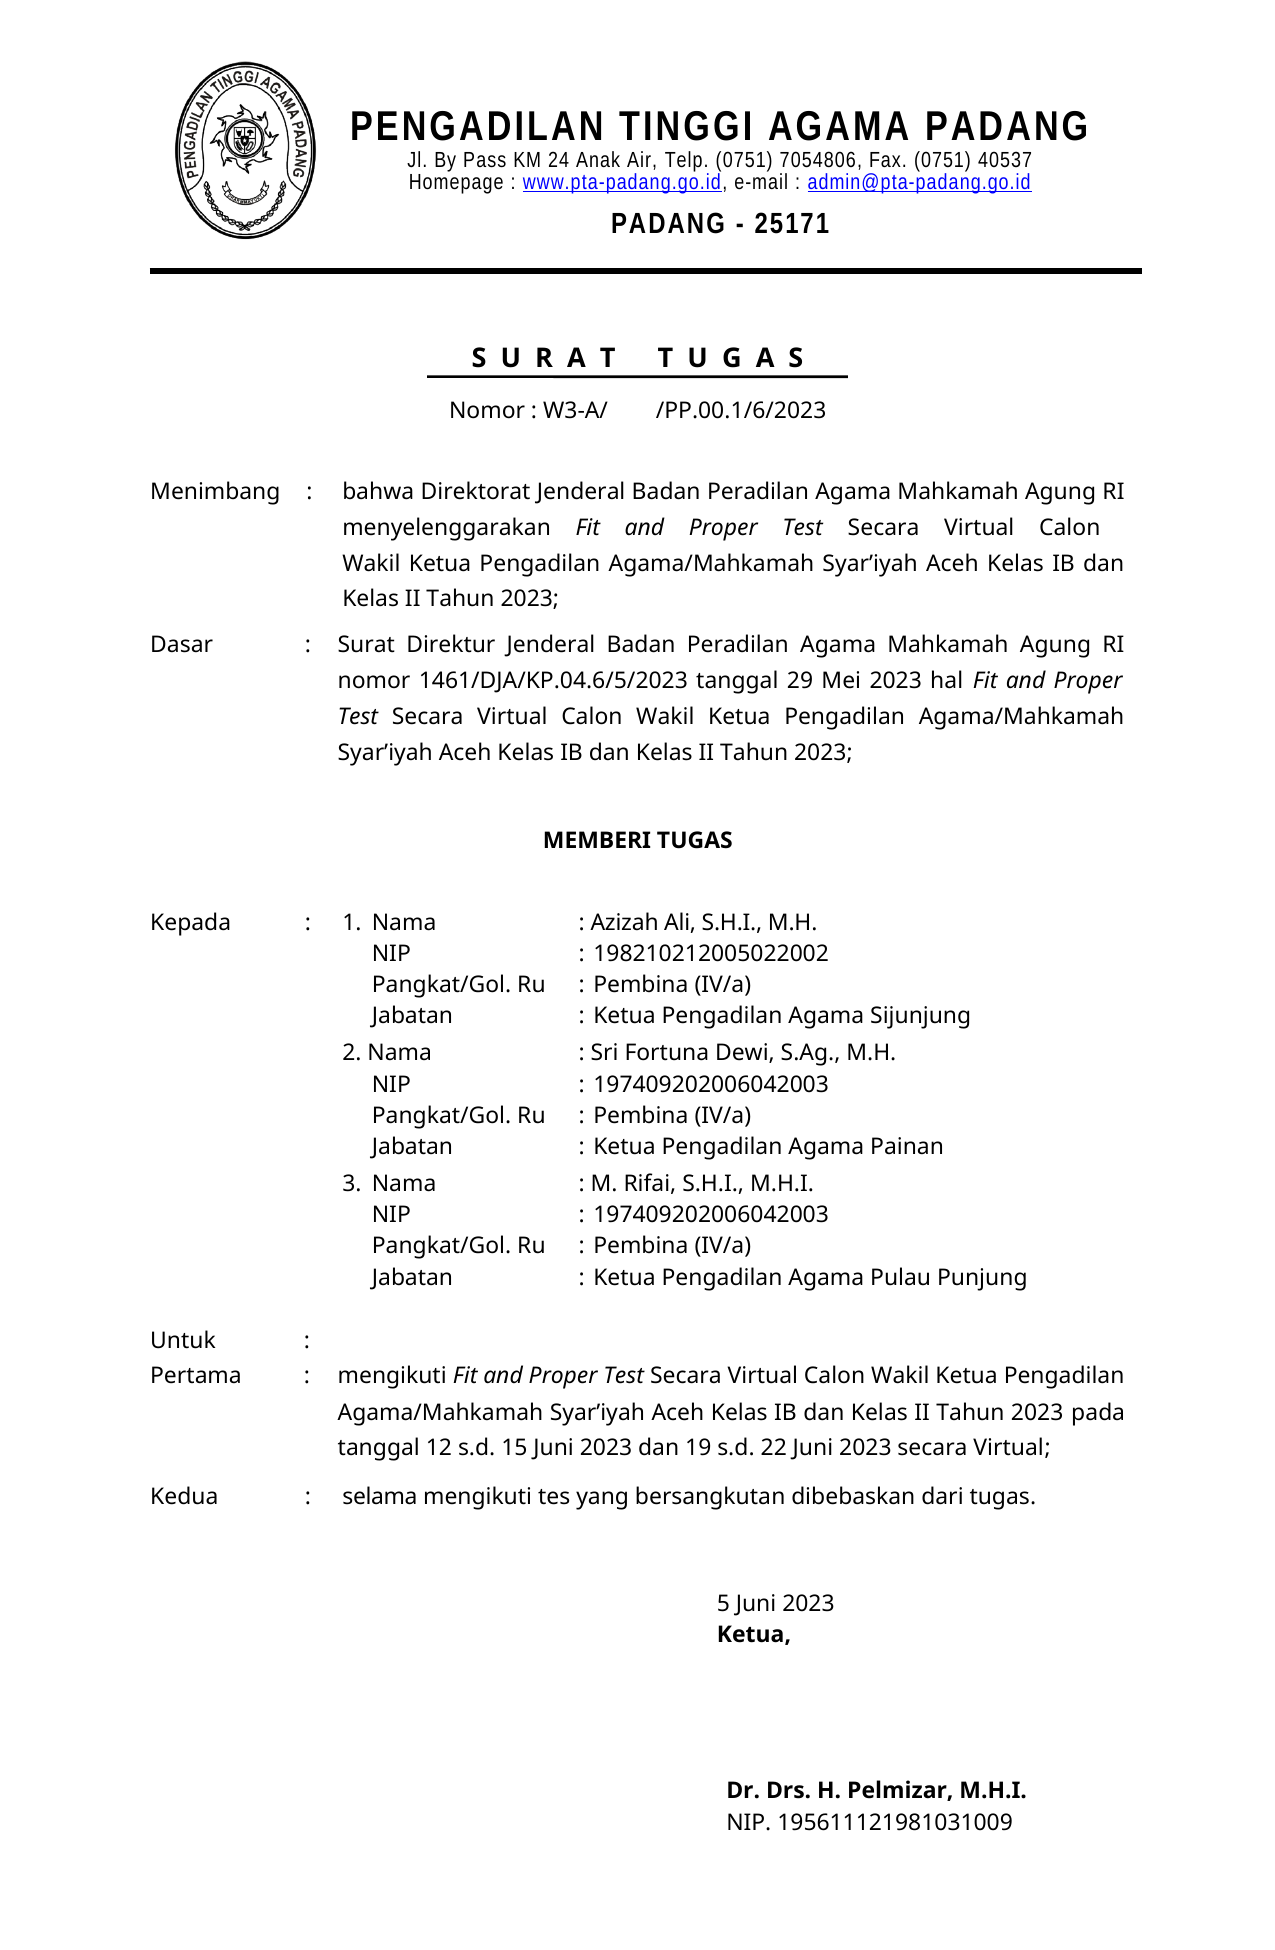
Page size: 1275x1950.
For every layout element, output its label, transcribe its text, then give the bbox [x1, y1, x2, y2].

text 5 Juni 2023 [621, 1587, 1125, 1618]
text Ketua, [621, 1618, 1125, 1649]
text NIP : 197409202006042003 [150, 1067, 1125, 1099]
text Pangkat/Gol. Ru : Pembina (IV/a) [150, 1099, 1125, 1130]
text NIP : 198210212005022002 [150, 937, 1125, 968]
text Nomor : W3-A/ /PP.00.1/6/2023 [150, 394, 1125, 425]
text Jabatan : Ketua Pengadilan Agama Sijunjung [150, 999, 1125, 1031]
text Untuk : [150, 1323, 1125, 1355]
text Jabatan : Ketua Pengadilan Agama Painan [150, 1130, 1125, 1161]
text Kepada : 1. Nama : Azizah Ali, S.H.I., M.H. [150, 906, 1125, 937]
text Dr. Drs. H. Pelmizar, M.H.I. [726, 1774, 1125, 1805]
text Pangkat/Gol. Ru : Pembina (IV/a) [150, 968, 1125, 999]
text MEMBERI TUGAS [150, 824, 1125, 855]
text Pangkat/Gol. Ru : Pembina (IV/a) [150, 1229, 1125, 1261]
text Jabatan : Ketua Pengadilan Agama Pulau Punjung [150, 1261, 1125, 1292]
text NIP. 195611121981031009 [120, 1805, 1125, 1837]
text 2. Nama : Sri Fortuna Dewi, S.Ag., M.H. [150, 1036, 1125, 1067]
text NIP : 197409202006042003 [150, 1198, 1125, 1229]
text Menimbang : bahwa Direktorat Jenderal Badan Peradilan Agama Mahkamah Agung RI menyelenggarakan Fit and Proper Test Secara Virtual Calon Wakil Ketua Pengadilan Agama/Mahkamah Syar’iyah Aceh Kelas IB dan Kelas II Tahun 2023; [150, 474, 1125, 614]
text Pertama : mengikuti Fit and Proper Test Secara Virtual Calon Wakil Ketua Pengadilan Agama/Mahkamah Syar’iyah Aceh Kelas IB dan Kelas II Tahun 2023 pada tanggal 12 s.d. 15 Juni 2023 dan 19 s.d. 22 Juni 2023 secara Virtual; [150, 1359, 1125, 1463]
picture [174, 61, 317, 240]
text Dasar : Surat Direktur Jenderal Badan Peradilan Agama Mahkamah Agung RI nomor 1461/DJA/KP.04.6/5/2023 tanggal 29 Mei 2023 hal Fit and Proper Test Secara Virtual Calon Wakil Ketua Pengadilan Agama/Mahkamah Syar’iyah Aceh Kelas IB dan Kelas II Tahun 2023; [150, 628, 1125, 767]
text 3. Nama : M. Rifai, S.H.I., M.H.I. [150, 1167, 1125, 1198]
text Kedua : selama mengikuti tes yang bersangkutan dibebaskan dari tugas. [150, 1480, 1125, 1512]
text S U R A T T U G A S [150, 338, 1125, 375]
